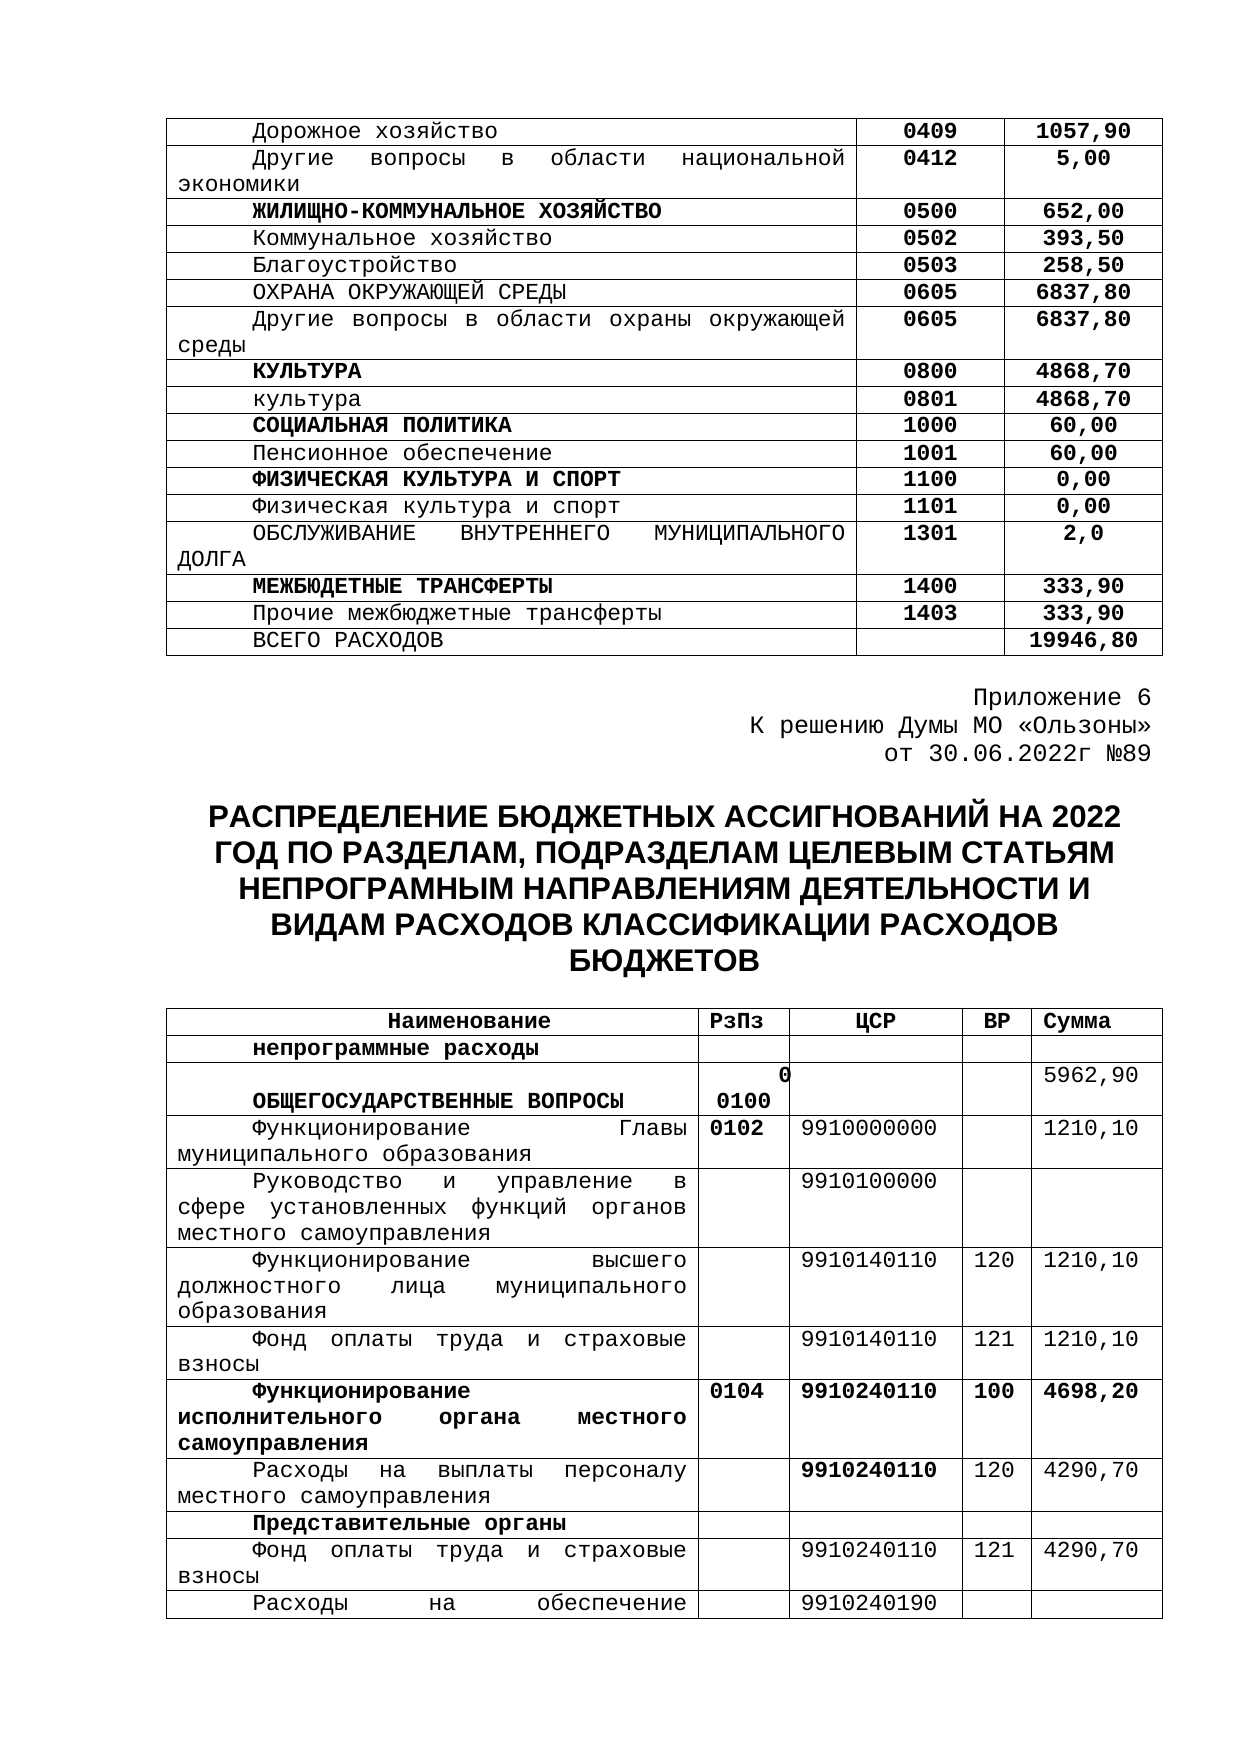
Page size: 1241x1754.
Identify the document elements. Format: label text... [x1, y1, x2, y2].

table_cell [963, 1169, 1031, 1247]
table_header ВР [963, 1009, 1031, 1035]
table_cell КУЛЬТУРА [167, 360, 856, 386]
table_cell 00100 [699, 1063, 789, 1115]
table_cell 0605 [857, 307, 1004, 359]
table_header Сумма [1032, 1009, 1162, 1035]
text Приложение 6 [177, 684, 1152, 713]
table_cell [699, 1248, 789, 1326]
table_header Наименование [167, 1009, 698, 1035]
table_cell [1032, 1036, 1162, 1062]
table_cell 258,50 [1005, 253, 1162, 279]
table_cell [1032, 1591, 1162, 1617]
table_cell 120 [963, 1459, 1031, 1511]
table_cell [963, 1063, 1031, 1115]
table_cell ОБЩЕГОСУДАРСТВЕННЫЕ ВОПРОСЫ [167, 1063, 698, 1115]
table_cell Функционирование исполнительного органа местного самоуправления [167, 1380, 698, 1458]
table_cell 0,00 [1005, 495, 1162, 521]
table_cell [699, 1591, 789, 1617]
table_cell [699, 1459, 789, 1511]
table_cell 6837,80 [1005, 280, 1162, 306]
table_cell 333,90 [1005, 575, 1162, 601]
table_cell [167, 1591, 698, 1617]
table_cell 0801 [857, 387, 1004, 413]
table_cell 0502 [857, 226, 1004, 252]
table_cell [1032, 1512, 1162, 1537]
table_cell 5962,90 [1032, 1063, 1162, 1115]
table_cell Руководство и управление в сфере установленных функций органов местного самоуправления [167, 1169, 698, 1247]
table_cell 4290,70 [1032, 1539, 1162, 1590]
table_cell [857, 629, 1004, 654]
table_cell 19946,80 [1005, 629, 1162, 654]
table_cell 4290,70 [1032, 1459, 1162, 1511]
table_cell 0104 [699, 1380, 789, 1458]
table_cell 1101 [857, 495, 1004, 521]
table_cell 2,0 [1005, 522, 1162, 574]
text РАСПРЕДЕЛЕНИЕ БЮДЖЕТНЫХ АССИГНОВАНИЙ НА 2022 ГОД ПО РАЗДЕЛАМ, ПОДРАЗДЕЛАМ ЦЕЛЕВЫМ СТАТЬЯМ НЕПРОГРАМНЫМ НАПРАВЛЕНИЯМ ДЕЯТЕЛЬНОСТИ И ВИДАМ РАСХОДОВ КЛАССИФИКАЦИИ РАСХОДОВ БЮДЖЕТОВ [177, 798, 1152, 978]
table_cell СОЦИАЛЬНАЯ ПОЛИТИКА [167, 414, 856, 440]
table_cell 0500 [857, 199, 1004, 225]
text К решению Думы МО «Ользоны» [177, 713, 1152, 741]
table_cell 121 [963, 1539, 1031, 1590]
table_cell Благоустройство [167, 253, 856, 279]
table_cell культура [167, 387, 856, 413]
table_cell [963, 1512, 1031, 1537]
table_cell 100 [963, 1380, 1031, 1458]
table_cell Другие вопросы в области национальной экономики [167, 146, 856, 198]
table_cell [699, 1539, 789, 1590]
table_cell 120 [963, 1248, 1031, 1326]
table_cell Фонд оплаты труда и страховые взносы [167, 1539, 698, 1590]
table_cell Прочие межбюджетные трансферты [167, 602, 856, 628]
table_cell [963, 1116, 1031, 1168]
table_cell 652,00 [1005, 199, 1162, 225]
table_cell 9910240110 [790, 1539, 962, 1590]
table_cell 0800 [857, 360, 1004, 386]
table_cell 0605 [857, 280, 1004, 306]
table_cell [790, 1063, 962, 1115]
table_cell 0409 [857, 119, 1004, 145]
table_cell 6837,80 [1005, 307, 1162, 359]
table_cell 1400 [857, 575, 1004, 601]
table_cell 0,00 [1005, 468, 1162, 494]
table_cell 333,90 [1005, 602, 1162, 628]
table_cell МЕЖБЮДЕТНЫЕ ТРАНСФЕРТЫ [167, 575, 856, 601]
table_cell [699, 1036, 789, 1062]
table_cell [963, 1036, 1031, 1062]
table_cell Фонд оплаты труда и страховые взносы [167, 1327, 698, 1379]
table_cell 1057,90 [1005, 119, 1162, 145]
table_cell 1210,10 [1032, 1327, 1162, 1379]
table_cell 1210,10 [1032, 1116, 1162, 1168]
table_header ЦСР [790, 1009, 962, 1035]
table_cell [699, 1512, 789, 1537]
table_cell [699, 1327, 789, 1379]
table_cell 0412 [857, 146, 1004, 198]
table_cell ОХРАНА ОКРУЖАЮЩЕЙ СРЕДЫ [167, 280, 856, 306]
table_cell 0102 [699, 1116, 789, 1168]
table_cell Коммунальное хозяйство [167, 226, 856, 252]
table_cell 1001 [857, 441, 1004, 467]
table_cell ФИЗИЧЕСКАЯ КУЛЬТУРА И СПОРТ [167, 468, 856, 494]
table_cell 9910240110 [790, 1459, 962, 1511]
table_cell 393,50 [1005, 226, 1162, 252]
table_cell [1032, 1169, 1162, 1247]
table_cell 1210,10 [1032, 1248, 1162, 1326]
table_cell ЖИЛИЩНО-КОММУНАЛЬНОЕ ХОЗЯЙСТВО [167, 199, 856, 225]
table_cell 9910240190 [790, 1591, 962, 1617]
table_cell 4868,70 [1005, 360, 1162, 386]
table_cell 1000 [857, 414, 1004, 440]
table_cell 9910140110 [790, 1248, 962, 1326]
table_cell непрограммные расходы [167, 1036, 698, 1062]
table_cell 121 [963, 1327, 1031, 1379]
table_cell ОБСЛУЖИВАНИЕ ВНУТРЕННЕГО МУНИЦИПАЛЬНОГО ДОЛГА [167, 522, 856, 574]
table_cell 9910140110 [790, 1327, 962, 1379]
table_cell 0503 [857, 253, 1004, 279]
table_cell [699, 1169, 789, 1247]
table_cell 4698,20 [1032, 1380, 1162, 1458]
table_cell Другие вопросы в области охраны окружающей среды [167, 307, 856, 359]
table_cell ВСЕГО РАСХОДОВ [167, 629, 856, 654]
table_cell 9910240110 [790, 1380, 962, 1458]
table_cell 60,00 [1005, 441, 1162, 467]
table_cell 1301 [857, 522, 1004, 574]
table_cell Функционирование Главы муниципального образования [167, 1116, 698, 1168]
table_cell [790, 1512, 962, 1537]
table_cell [790, 1036, 962, 1062]
table_cell 9910100000 [790, 1169, 962, 1247]
table_cell [963, 1591, 1031, 1617]
table_cell 9910000000 [790, 1116, 962, 1168]
table_cell 1403 [857, 602, 1004, 628]
table_cell Пенсионное обеспечение [167, 441, 856, 467]
table_cell Физическая культура и спорт [167, 495, 856, 521]
table_cell Дорожное хозяйство [167, 119, 856, 145]
table_cell 1100 [857, 468, 1004, 494]
table_cell Представительные органы [167, 1512, 698, 1537]
table_header РзПз [699, 1009, 789, 1035]
table_cell 60,00 [1005, 414, 1162, 440]
table_cell 5,00 [1005, 146, 1162, 198]
text от 30.06.2022г №89 [177, 741, 1152, 769]
table_cell Функционирование высшего должностного лица муниципального образования [167, 1248, 698, 1326]
table_cell Расходы на выплаты персоналу местного самоуправления [167, 1459, 698, 1511]
table_cell 4868,70 [1005, 387, 1162, 413]
